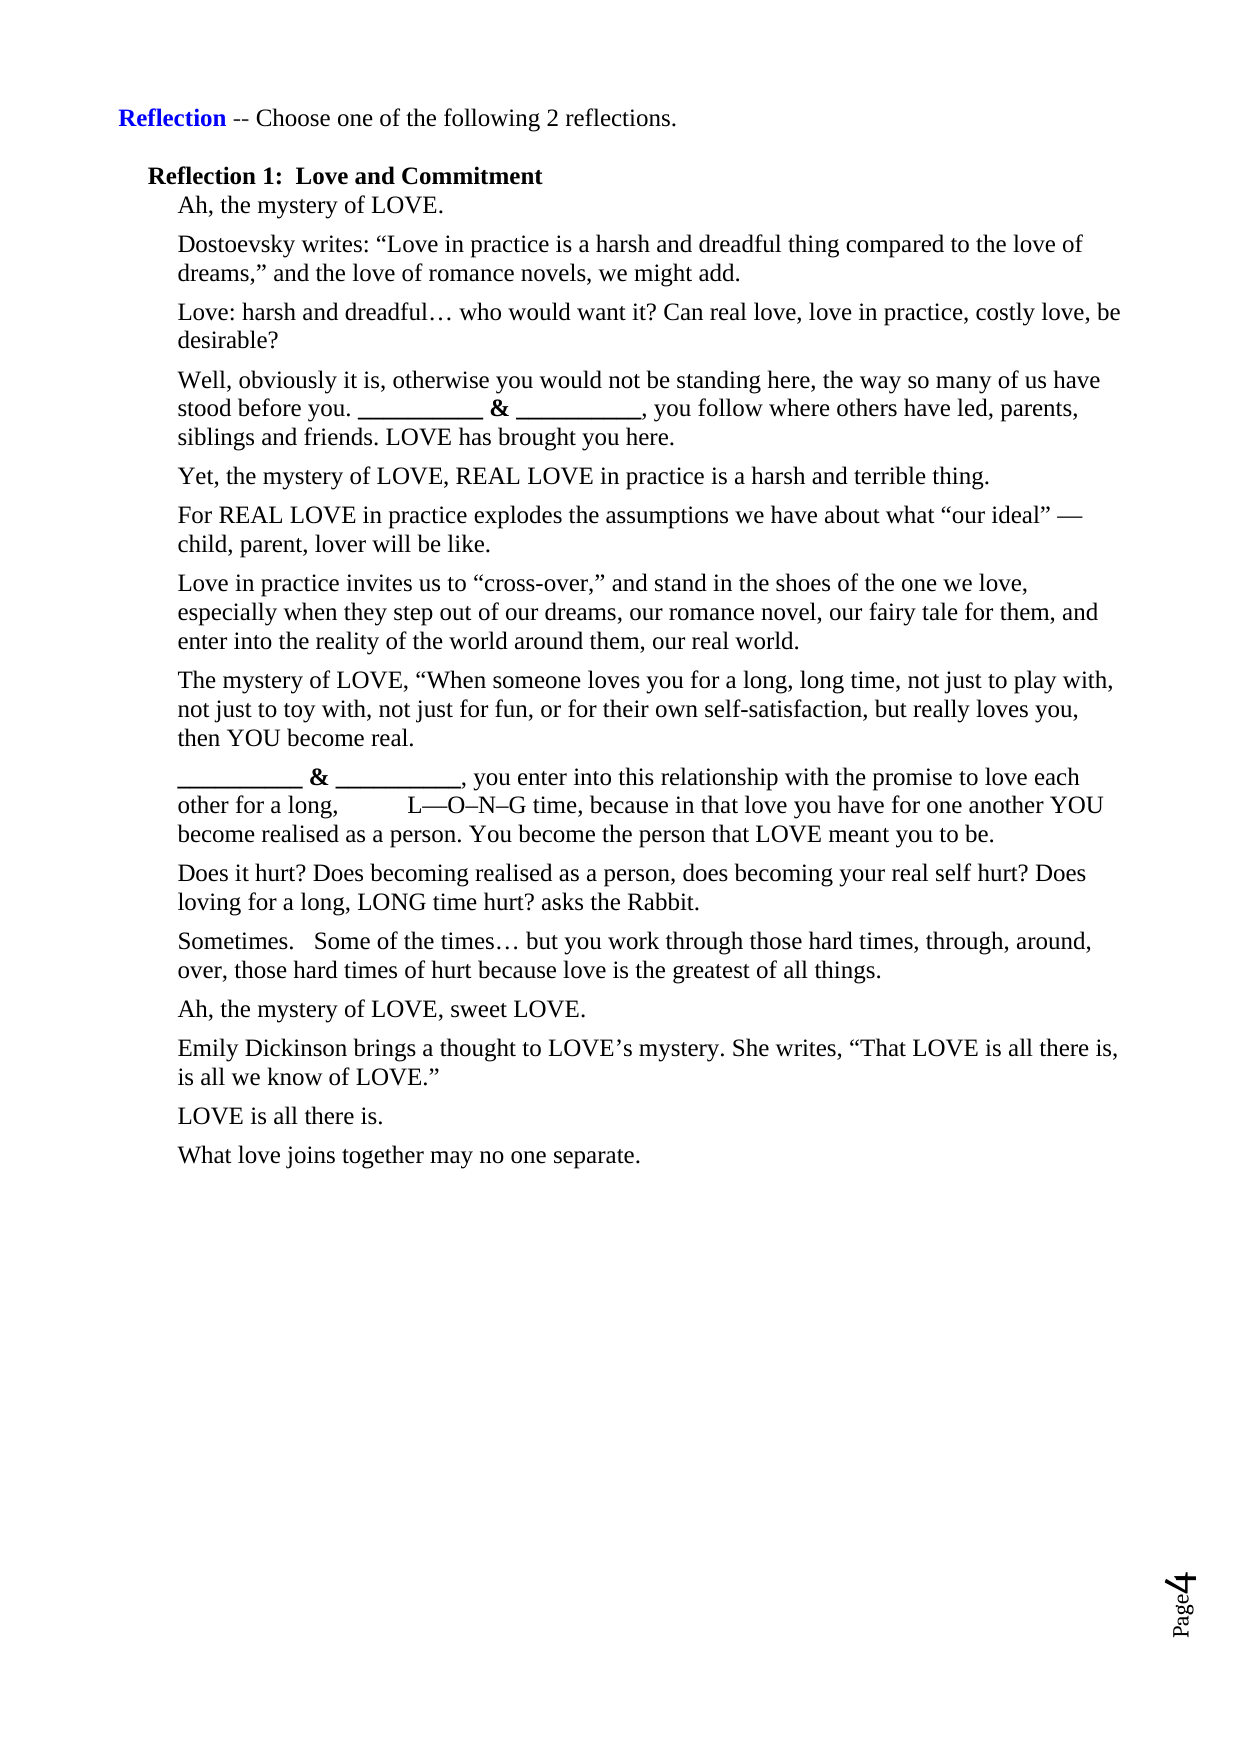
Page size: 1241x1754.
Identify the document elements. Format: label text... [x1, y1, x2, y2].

text Dostoevsky writes: “Love in practice is a harsh and dreadful thing compared to the love of dreams,” and the love of romance novels, we might add. [177, 229, 1122, 286]
text Ah, the mystery of LOVE, sweet LOVE. [177, 994, 1122, 1023]
text Does it hurt? Does becoming realised as a person, does becoming your real self hurt? Does loving for a long, LONG time hurt? asks the Rabbit. [177, 858, 1122, 916]
text Reflection -- Choose one of the following 2 reflections. [118, 103, 1122, 132]
text Reflection 1: Love and Commitment [148, 161, 1122, 190]
text LOVE is all there is. [177, 1101, 1122, 1130]
text __________ & __________, you enter into this relationship with the promise to love each other for a long, L—O–N–G time, because in that love you have for one another YOU become realised as a person. You become the person that LOVE meant you to be. [177, 762, 1122, 848]
text Sometimes. Some of the times… but you work through those hard times, through, around, over, those hard times of hurt because love is the greatest of all things. [177, 926, 1122, 984]
text For REAL LOVE in practice explodes the assumptions we have about what “our ideal” — child, parent, lover will be like. [177, 501, 1122, 558]
text What love joins together may no one separate. [177, 1141, 1122, 1169]
text Love in practice invites us to “cross-over,” and stand in the shoes of the one we love, especially when they step out of our dreams, our romance novel, our fairy tale for them, and enter into the reality of the world around them, our real world. [177, 568, 1122, 655]
text Emily Dickinson brings a thought to LOVE’s mystery. She writes, “That LOVE is all there is, is all we know of LOVE.” [177, 1033, 1122, 1091]
text Ah, the mystery of LOVE. [148, 190, 1122, 218]
text Well, obviously it is, otherwise you would not be standing here, the way so many of us have stood before you. __________ & __________, you follow where others have led, parents, siblings and friends. LOVE has brought you here. [177, 365, 1122, 451]
text Love: harsh and dreadful… who would want it? Can real love, love in practice, costly love, be desirable? [177, 297, 1122, 354]
text The mystery of LOVE, “When someone loves you for a long, long time, not just to play with, not just to toy with, not just for fun, or for their own self-satisfaction, but really loves you, then YOU become real. [177, 665, 1122, 751]
text Yet, the mystery of LOVE, REAL LOVE in practice is a harsh and terrible thing. [177, 461, 1122, 490]
